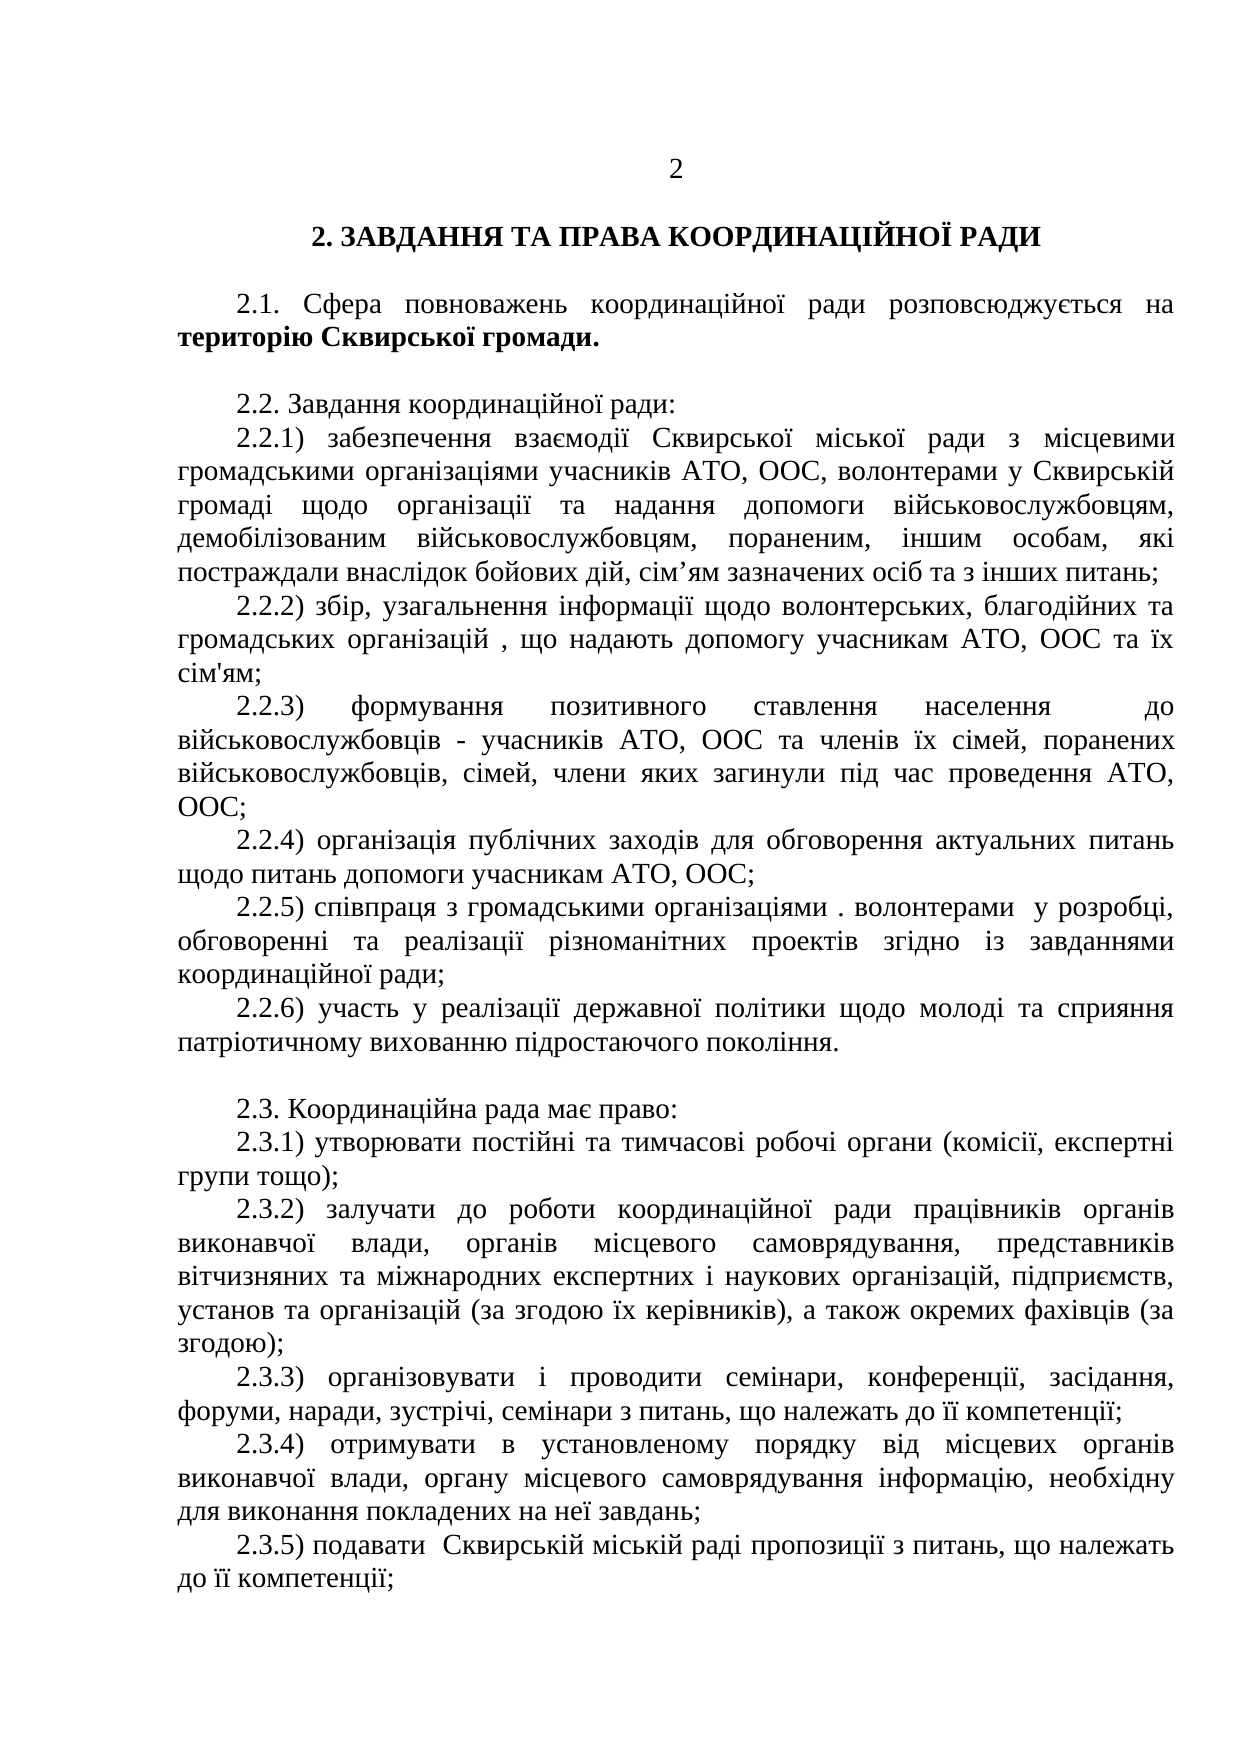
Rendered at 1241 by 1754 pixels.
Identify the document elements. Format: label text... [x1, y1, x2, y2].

text 2.2.6) участь у реалізації державної політики щодо молоді та сприяння патріотичному вихованню підростаючого покоління. [177, 990, 1175, 1057]
text 2.2. Завдання координаційної ради: [177, 386, 1175, 420]
text 2.2.2) збір, узагальнення інформації щодо волонтерських, благодійних та громадських організацій , що надають допомогу учасникам АТО, ООС та їх сім'ям; [177, 588, 1175, 688]
text 2 [177, 152, 1175, 185]
text 2.2.5) співпраця з громадськими організаціями . волонтерами у розробці, обговоренні та реалізації різноманітних проектів згідно із завданнями координаційної ради; [177, 889, 1175, 990]
text 2.3.5) подавати Сквирській міській раді пропозиції з питань, що належать до її компетенції; [177, 1527, 1175, 1594]
text 2.3. Координаційна рада має право: [177, 1091, 1175, 1124]
text 2.3.3) організовувати і проводити семінари, конференції, засідання, форуми, наради, зустрічі, семінари з питань, що належать до її компетенції; [177, 1359, 1175, 1426]
text 2.2.3) формування позитивного ставлення населення до військовослужбовців - учасників АТО, ООС та членів їх сімей, поранених військовослужбовців, сімей, члени яких загинули під час проведення АТО, ООС; [177, 688, 1175, 822]
text 2.1. Сфера повноважень координаційної ради розповсюджується на територію Сквирської громади. [177, 286, 1175, 353]
text 2. ЗАВДАННЯ ТА ПРАВА КООРДИНАЦІЙНОЇ РАДИ [177, 219, 1175, 252]
text 2.3.4) отримувати в установленому порядку від місцевих органів виконавчої влади, органу місцевого самоврядування інформацію, необхідну для виконання покладених на неї завдань; [177, 1426, 1175, 1527]
text 2.2.4) організація публічних заходів для обговорення актуальних питань щодо питань допомоги учасникам АТО, ООС; [177, 822, 1175, 889]
text 2.2.1) забезпечення взаємодії Сквирської міської ради з місцевими громадськими організаціями учасників АТО, ООС, волонтерами у Сквирській громаді щодо організації та надання допомоги військовослужбовцям, демобілізованим військовослужбовцям, пораненим, іншим особам, які постраждали внаслідок бойових дій, сім’ям зазначених осіб та з інших питань; [177, 420, 1175, 588]
text 2.3.2) залучати до роботи координаційної ради працівників органів виконавчої влади, органів місцевого самоврядування, представників вітчизняних та міжнародних експертних і наукових організацій, підприємств, установ та організацій (за згодою їх керівників), а також окремих фахівців (за згодою); [177, 1191, 1175, 1359]
text 2.3.1) утворювати постійні та тимчасові робочі органи (комісії, експертні групи тощо); [177, 1124, 1175, 1191]
